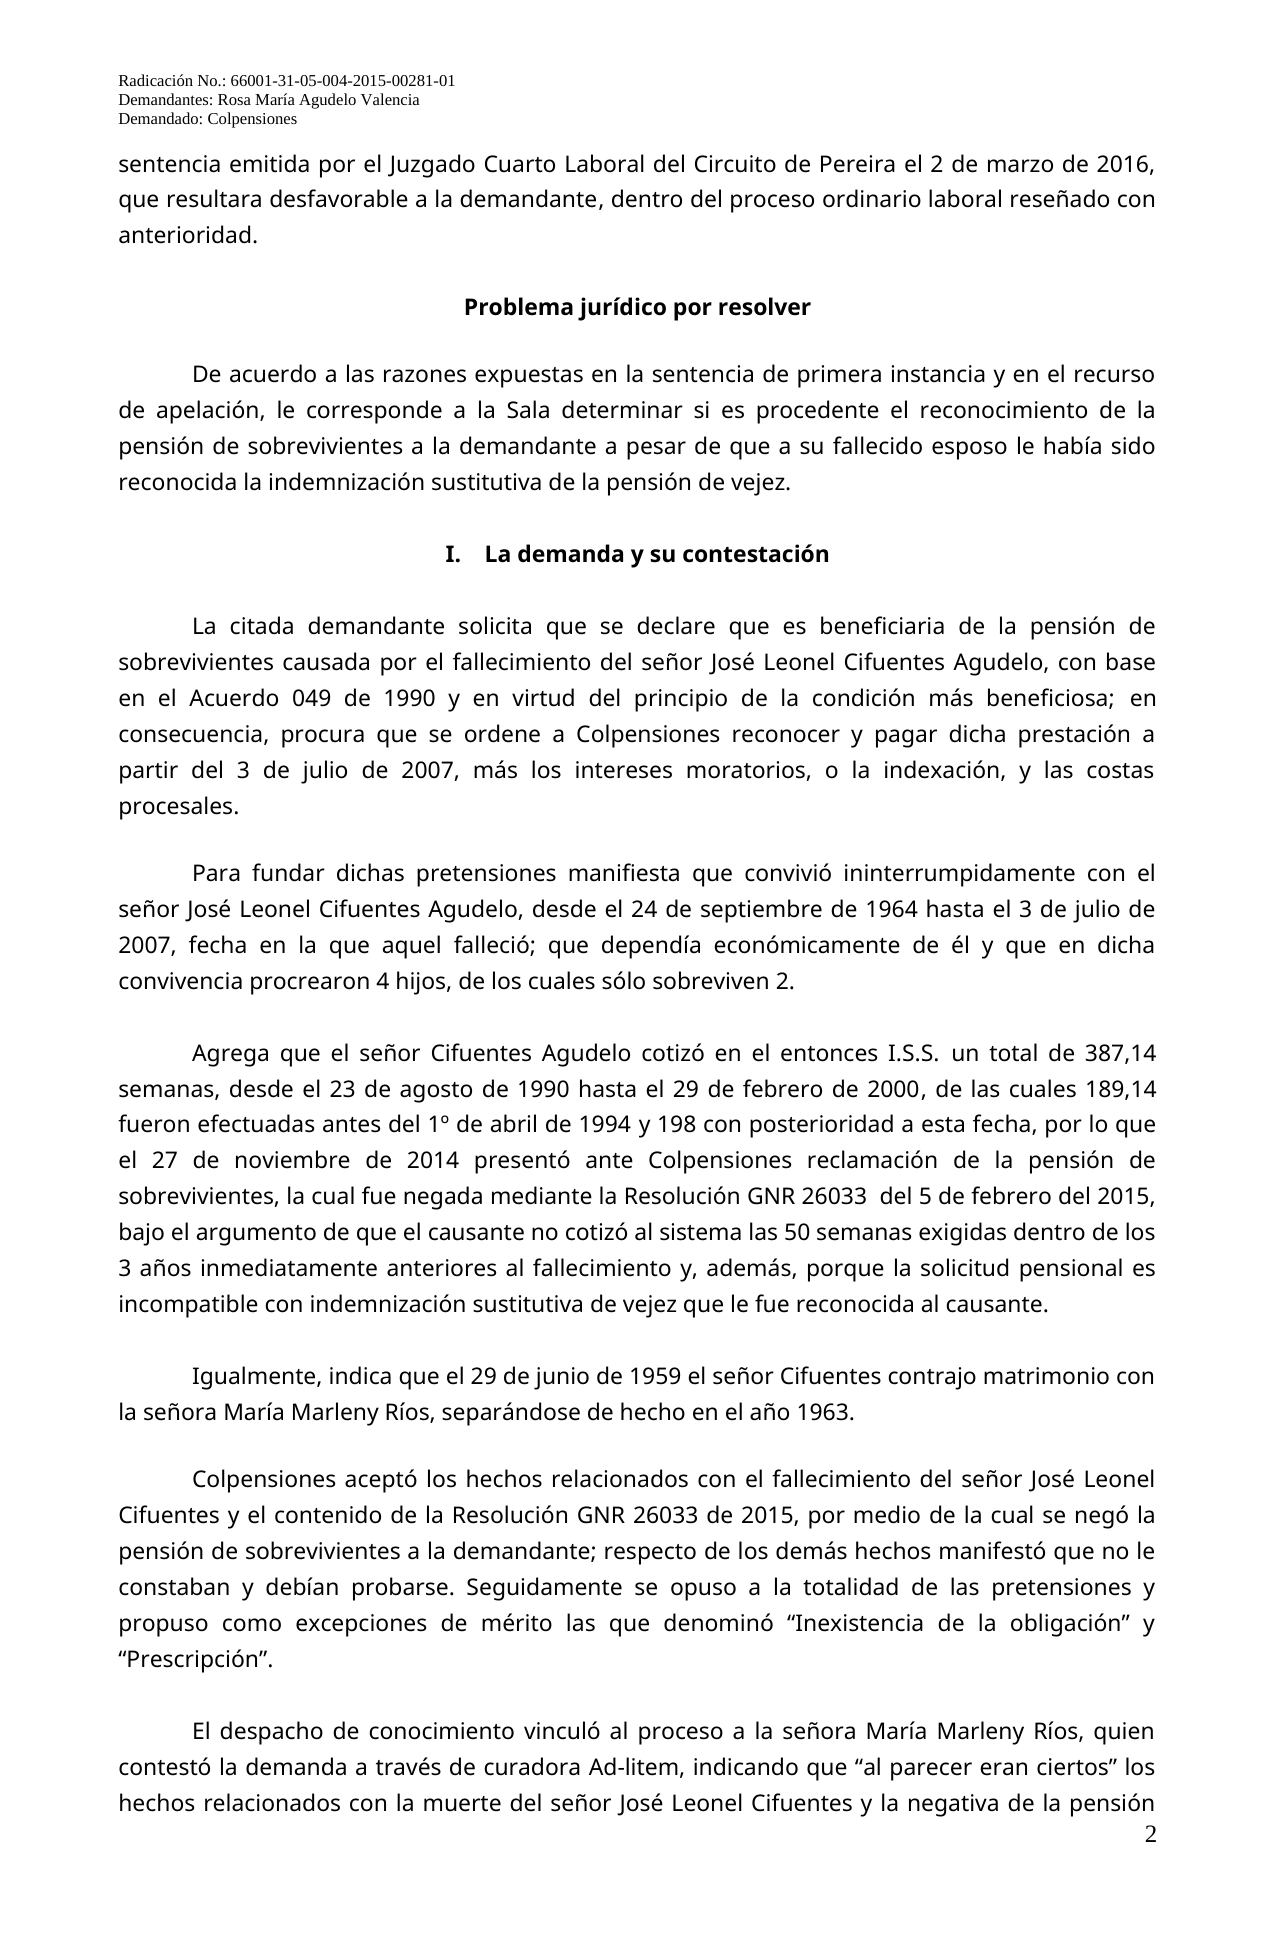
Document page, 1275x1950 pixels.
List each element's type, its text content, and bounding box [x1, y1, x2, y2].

text Para fundar dichas pretensiones manifiesta que convivió ininterrumpidamente con el señor José Leonel Cifuentes Agudelo, desde el 24 de septiembre de 1964 hasta el 3 de julio de 2007, fecha en la que aquel falleció; que dependía económicamente de él y que en dicha convivencia procrearon 4 hijos, de los cuales sólo sobreviven 2. [118, 857, 1157, 996]
text Colpensiones aceptó los hechos relacionados con el fallecimiento del señor José Leonel Cifuentes y el contenido de la Resolución GNR 26033 de 2015, por medio de la cual se negó la pensión de sobrevivientes a la demandante; respecto de los demás hechos manifestó que no le constaban y debían probarse. Seguidamente se opuso a la totalidad de las pretensiones y propuso como excepciones de mérito las que denominó “Inexistencia de la obligación” y “Prescripción”. [118, 1463, 1157, 1674]
text De acuerdo a las razones expuestas en la sentencia de primera instancia y en el recurso de apelación, le corresponde a la Sala determinar si es procedente el reconocimiento de la pensión de sobrevivientes a la demandante a pesar de que a su fallecido esposo le había sido reconocida la indemnización sustitutiva de la pensión de vejez. [118, 358, 1157, 497]
list La demanda y su contestación [118, 538, 1157, 569]
text La citada demandante solicita que se declare que es beneficiaria de la pensión de sobrevivientes causada por el fallecimiento del señor José Leonel Cifuentes Agudelo, con base en el Acuerdo 049 de 1990 y en virtud del principio de la condición más beneficiosa; en consecuencia, procura que se ordene a Colpensiones reconocer y pagar dicha prestación a partir del 3 de julio de 2007, más los intereses moratorios, o la indexación, y las costas procesales. [118, 610, 1157, 821]
text Problema jurídico por resolver [118, 291, 1157, 322]
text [118, 147, 1157, 251]
text Igualmente, indica que el 29 de junio de 1959 el señor Cifuentes contrajo matrimonio con la señora María Marleny Ríos, separándose de hecho en el año 1963. [118, 1360, 1157, 1427]
text Agrega que el señor Cifuentes Agudelo cotizó en el entonces I.S.S. un total de 387,14 semanas, desde el 23 de agosto de 1990 hasta el 29 de febrero de 2000, de las cuales 189,14 fueron efectuadas antes del 1º de abril de 1994 y 198 con posterioridad a esta fecha, por lo que el 27 de noviembre de 2014 presentó ante Colpensiones reclamación de la pensión de sobrevivientes, la cual fue negada mediante la Resolución GNR 26033 del 5 de febrero del 2015, bajo el argumento de que el causante no cotizó al sistema las 50 semanas exigidas dentro de los 3 años inmediatamente anteriores al fallecimiento y, además, porque la solicitud pensional es incompatible con indemnización sustitutiva de vejez que le fue reconocida al causante. [118, 1037, 1157, 1319]
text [118, 1715, 1157, 1818]
